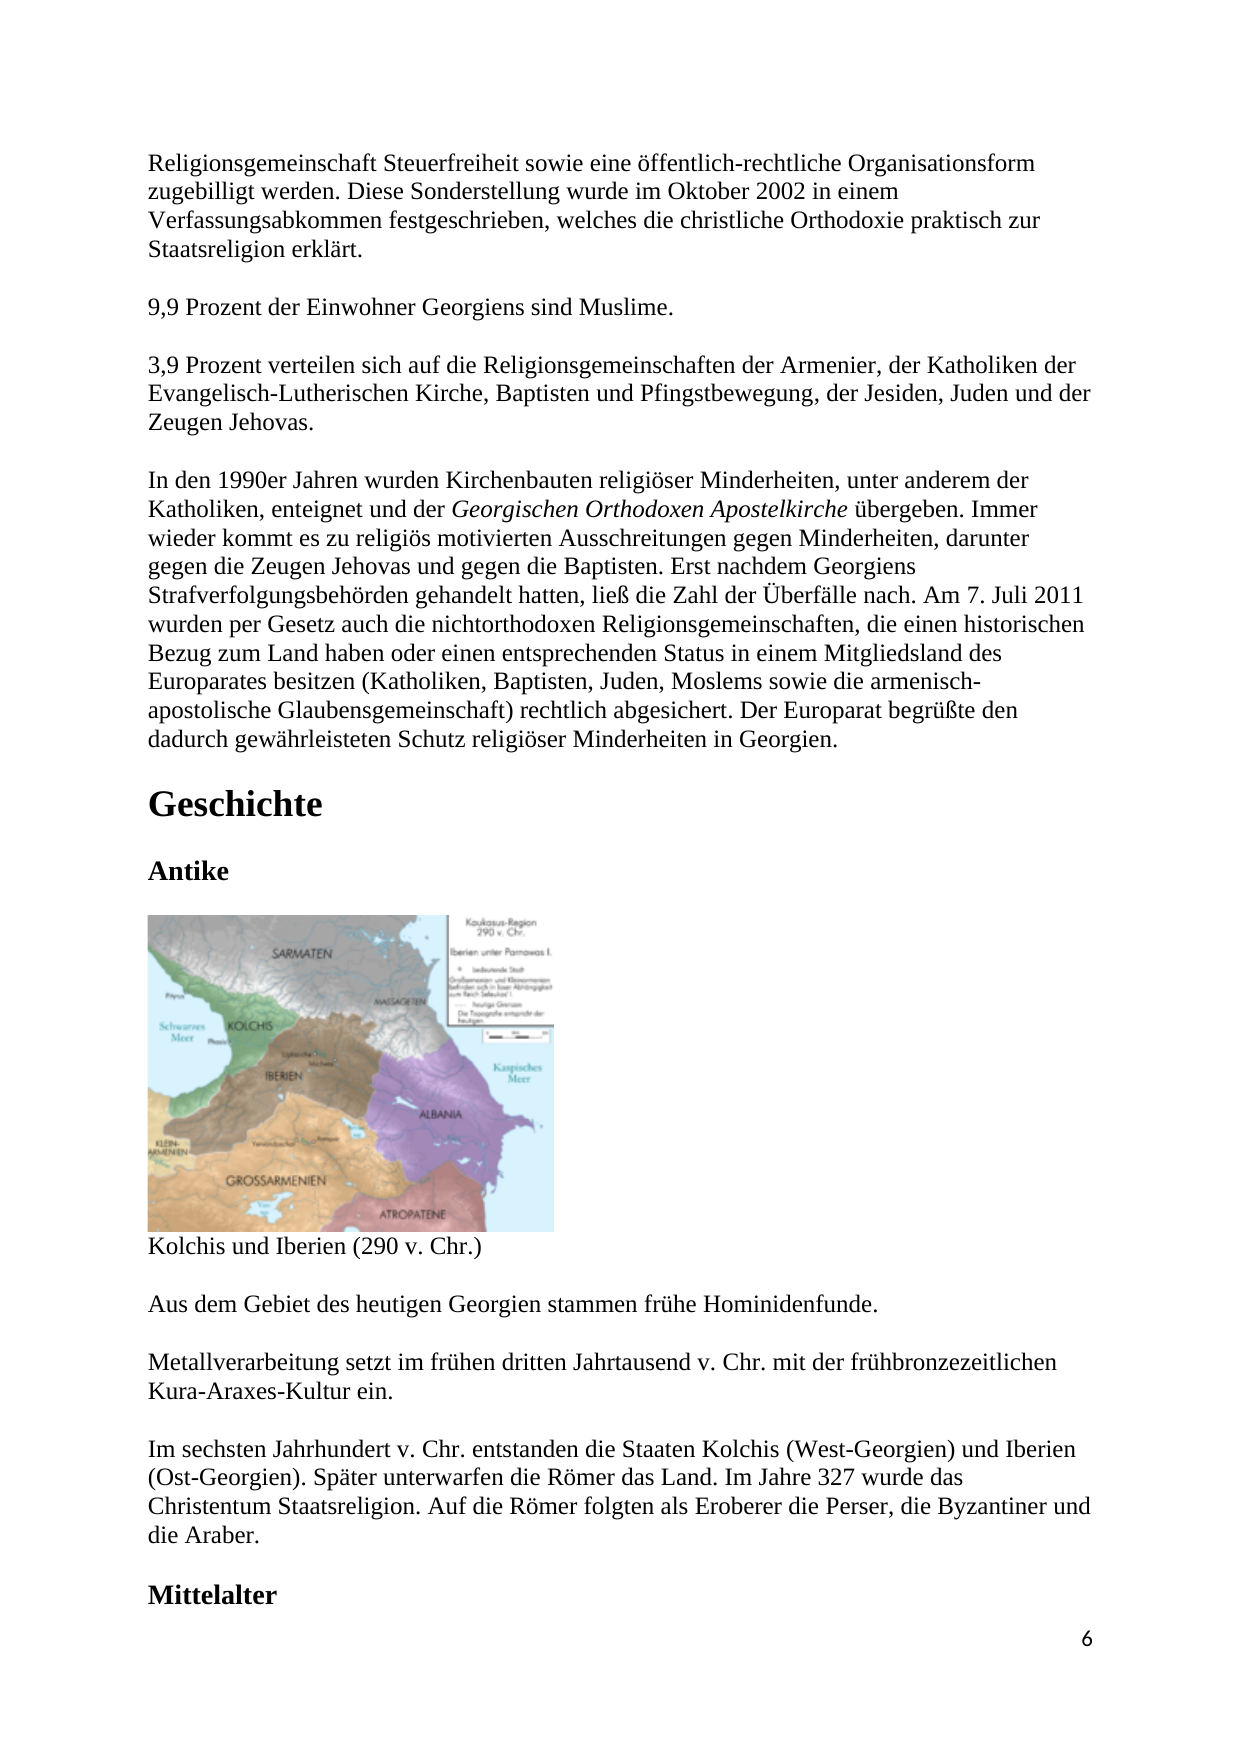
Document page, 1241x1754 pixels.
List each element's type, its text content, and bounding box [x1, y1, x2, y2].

text Metallverarbeitung setzt im frühen dritten Jahrtausend v. Chr. mit der frühbronzezeitlichen Kura-Araxes-Kultur ein. [148, 1347, 1093, 1404]
text Mittelalter [148, 1578, 1093, 1610]
text 9,9 Prozent der Einwohner Georgiens sind Muslime. [148, 292, 1093, 321]
text Im sechsten Jahrhundert v. Chr. entstanden die Staaten Kolchis (West-Georgien) und Iberien (Ost-Georgien). Später unterwarfen die Römer das Land. Im Jahre 327 wurde das Christentum Staatsreligion. Auf die Römer folgten als Eroberer die Perser, die Byzantiner und die Araber. [148, 1434, 1093, 1549]
text Aus dem Gebiet des heutigen Georgien stammen frühe Hominidenfunde. [148, 1289, 1093, 1318]
picture [147, 915, 554, 1232]
text Kolchis und Iberien (290 v. Chr.) [148, 1231, 1093, 1260]
text Antike [148, 854, 1093, 886]
text 3,9 Prozent verteilen sich auf die Religionsgemeinschaften der Armenier, der Katholiken der Evangelisch-Lutherischen Kirche, Baptisten und Pfingstbewegung, der Jesiden, Juden und der Zeugen Jehovas. [148, 350, 1093, 436]
text Geschichte [148, 782, 1093, 825]
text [148, 148, 1093, 263]
text In den 1990er Jahren wurden Kirchenbauten religiöser Minderheiten, unter anderem der Katholiken, enteignet und der Georgischen Orthodoxen Apostelkirche übergeben. Immer wieder kommt es zu religiös motivierten Ausschreitungen gegen Minderheiten, darunter gegen die Zeugen Jehovas und gegen die Baptisten. Erst nachdem Georgiens Strafverfolgungsbehörden gehandelt hatten, ließ die Zahl der Überfälle nach. Am 7. Juli 2011 wurden per Gesetz auch die nichtorthodoxen Religionsgemeinschaften, die einen historischen Bezug zum Land haben oder einen entsprechenden Status in einem Mitgliedsland des Europarates besitzen (Katholiken, Baptisten, Juden, Moslems sowie die armenisch-apostolische Glaubensgemeinschaft) rechtlich abgesichert. Der Europarat begrüßte den dadurch gewährleisteten Schutz religiöser Minderheiten in Georgien. [148, 465, 1093, 753]
